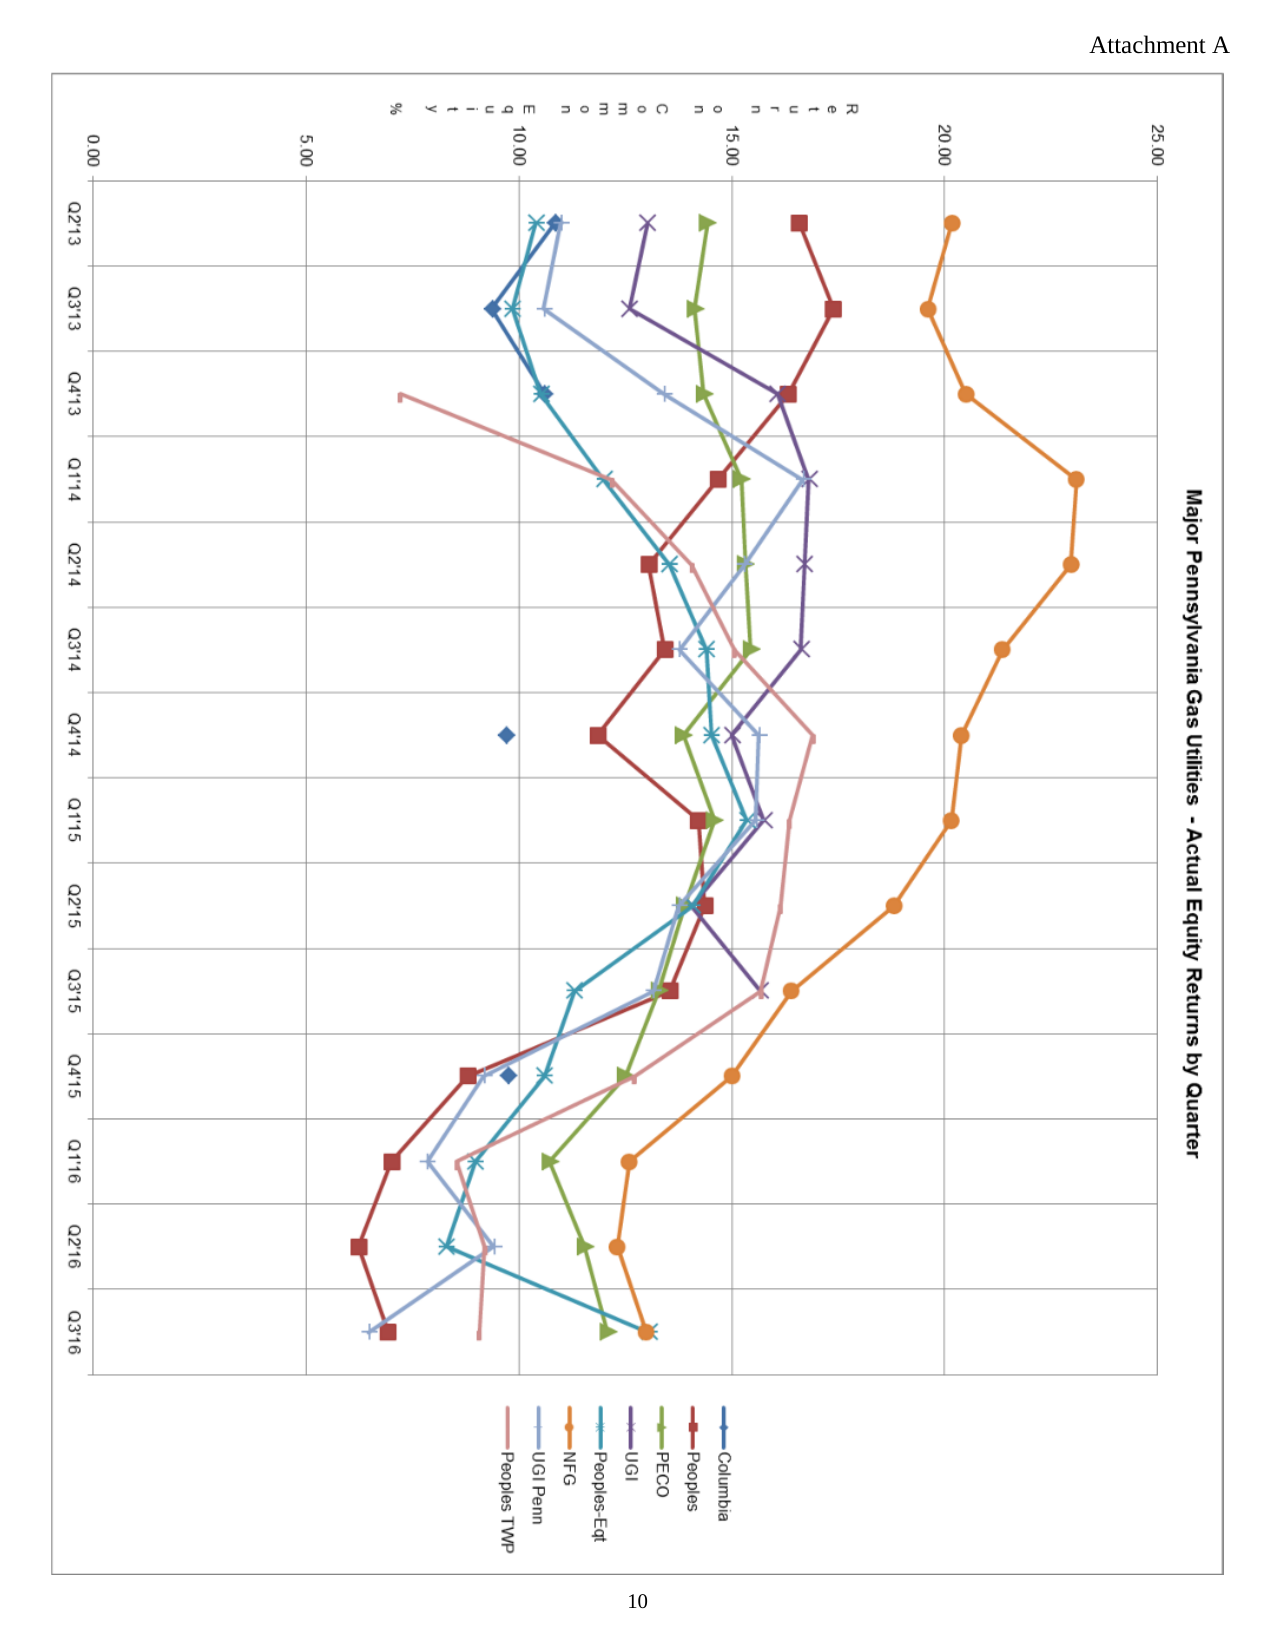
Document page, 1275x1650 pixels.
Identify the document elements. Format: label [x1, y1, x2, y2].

picture [52, 74, 1224, 1575]
